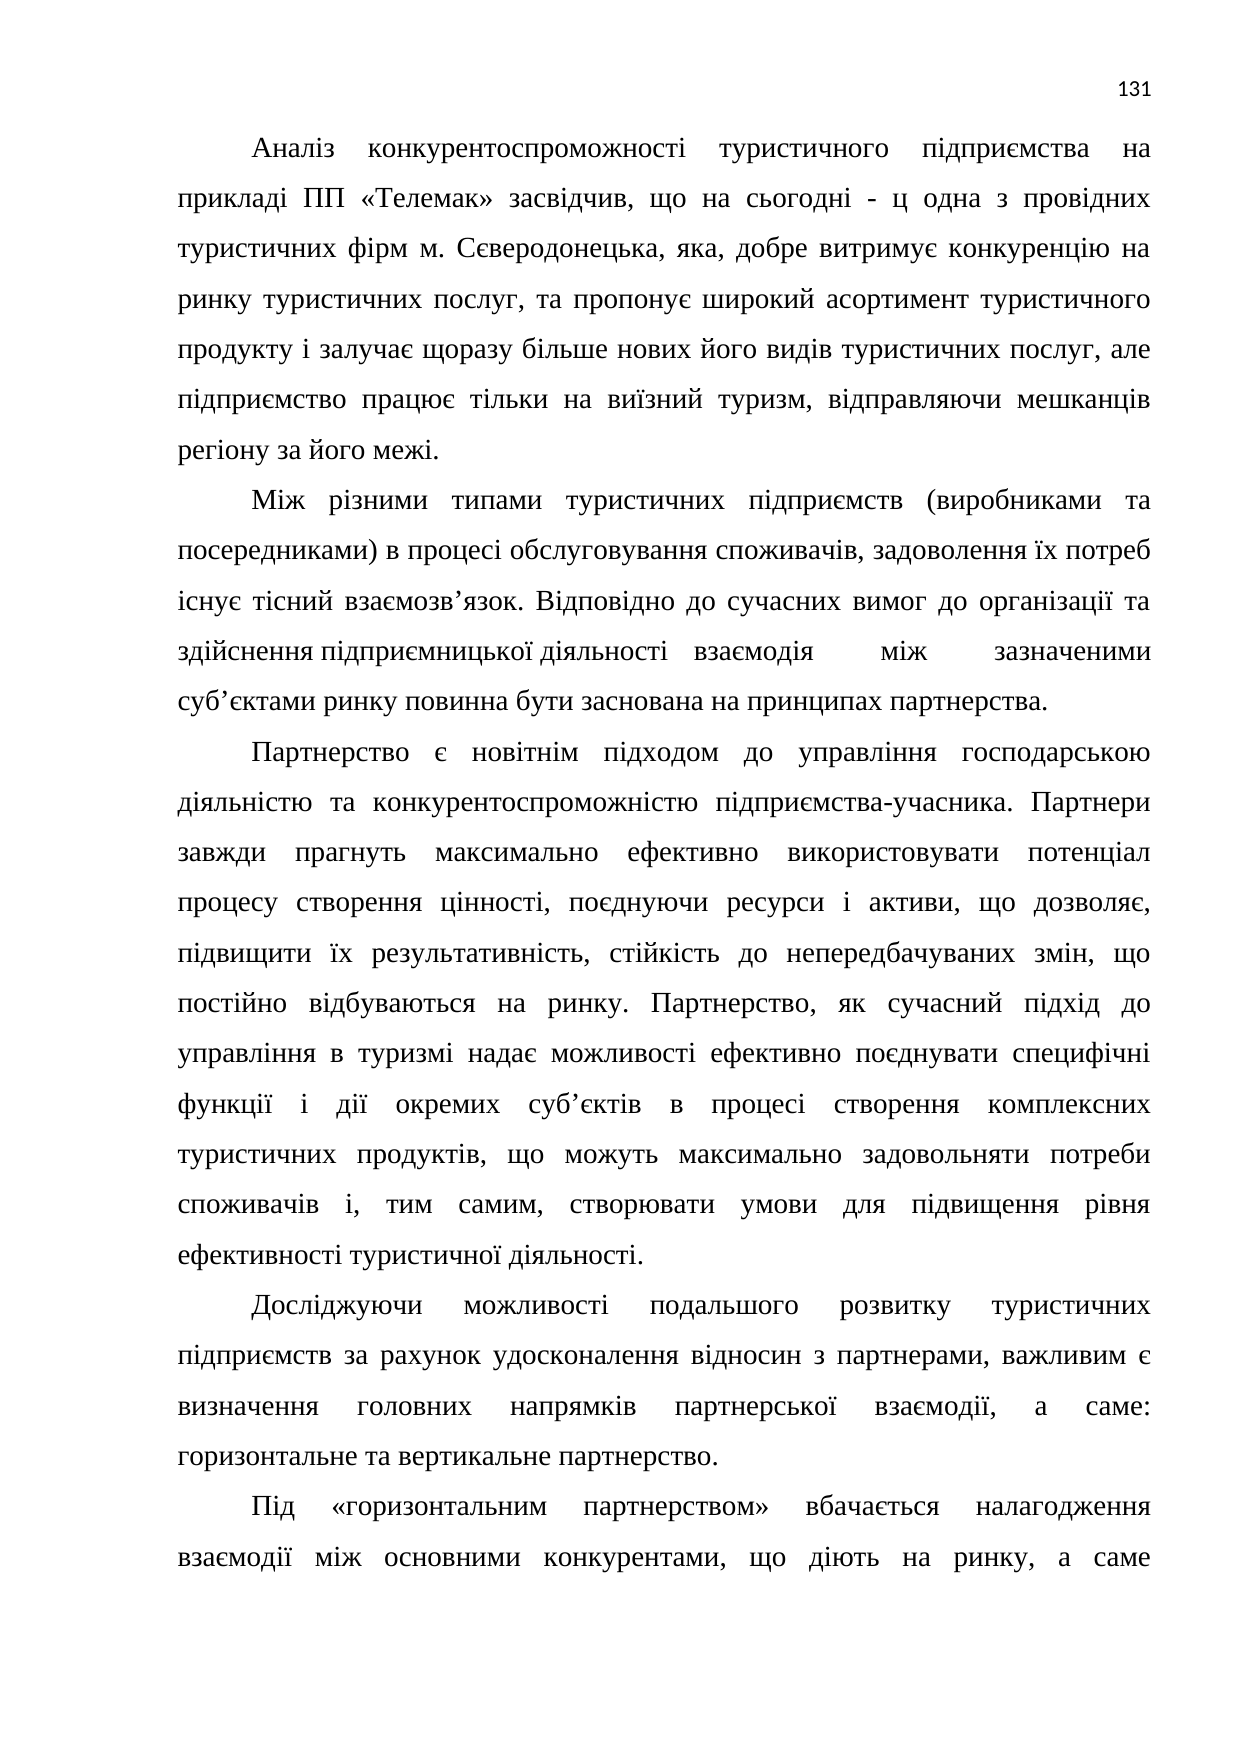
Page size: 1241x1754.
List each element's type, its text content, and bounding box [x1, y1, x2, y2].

list Партнерство є новітнім підходом до управління господарською діяльністю та конкурентоспроможністю підприємства-учасника. Партнери завжди прагнуть максимально ефективно використовувати потенціал процесу створення цінності, поєднуючи ресурси і активи, що дозволяє, підвищити їх результативність, стійкість до непередбачуваних змін, що постійно відбуваються на ринку. Партнерство, як сучасний підхід до управління в туризмі надає можливості ефективно поєднувати специфічні функції і дії окремих суб’єктів в процесі створення комплексних туристичних продуктів, що можуть максимально задовольняти потреби споживачів і, тим самим, створювати умови для підвищення рівня ефективності туристичної діяльності. [177, 734, 1152, 1270]
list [177, 1488, 1152, 1572]
list Між різними типами туристичних підприємств (виробниками та посередниками) в процесі обслуговування споживачів, задоволення їх потреб існує тісний взаємозв’язок. Відповідно до сучасних вимог до організації та здійснення підприємницької діяльності взаємодія між зазначеними суб’єктами ринку повинна бути заснована на принципах партнерства. [177, 482, 1152, 717]
list Досліджуючи можливості подальшого розвитку туристичних підприємств за рахунок удосконалення відносин з партнерами, важливим є визначення головних напрямків партнерської взаємодії, а саме: горизонтальне та вертикальне партнерство. [177, 1287, 1152, 1472]
text Аналіз конкурентоспроможності туристичного підприємства на прикладі ПП «Телемак» засвідчив, що на сьогодні - ц одна з провідних туристичних фірм м. Сєверодонецька, яка, добре витримує конкуренцію на ринку туристичних послуг, та пропонує широкий асортимент туристичного продукту і залучає щоразу більше нових його видів туристичних послуг, але підприємство працює тільки на виїзний туризм, відправляючи мешканців регіону за його межі. [177, 130, 1152, 465]
